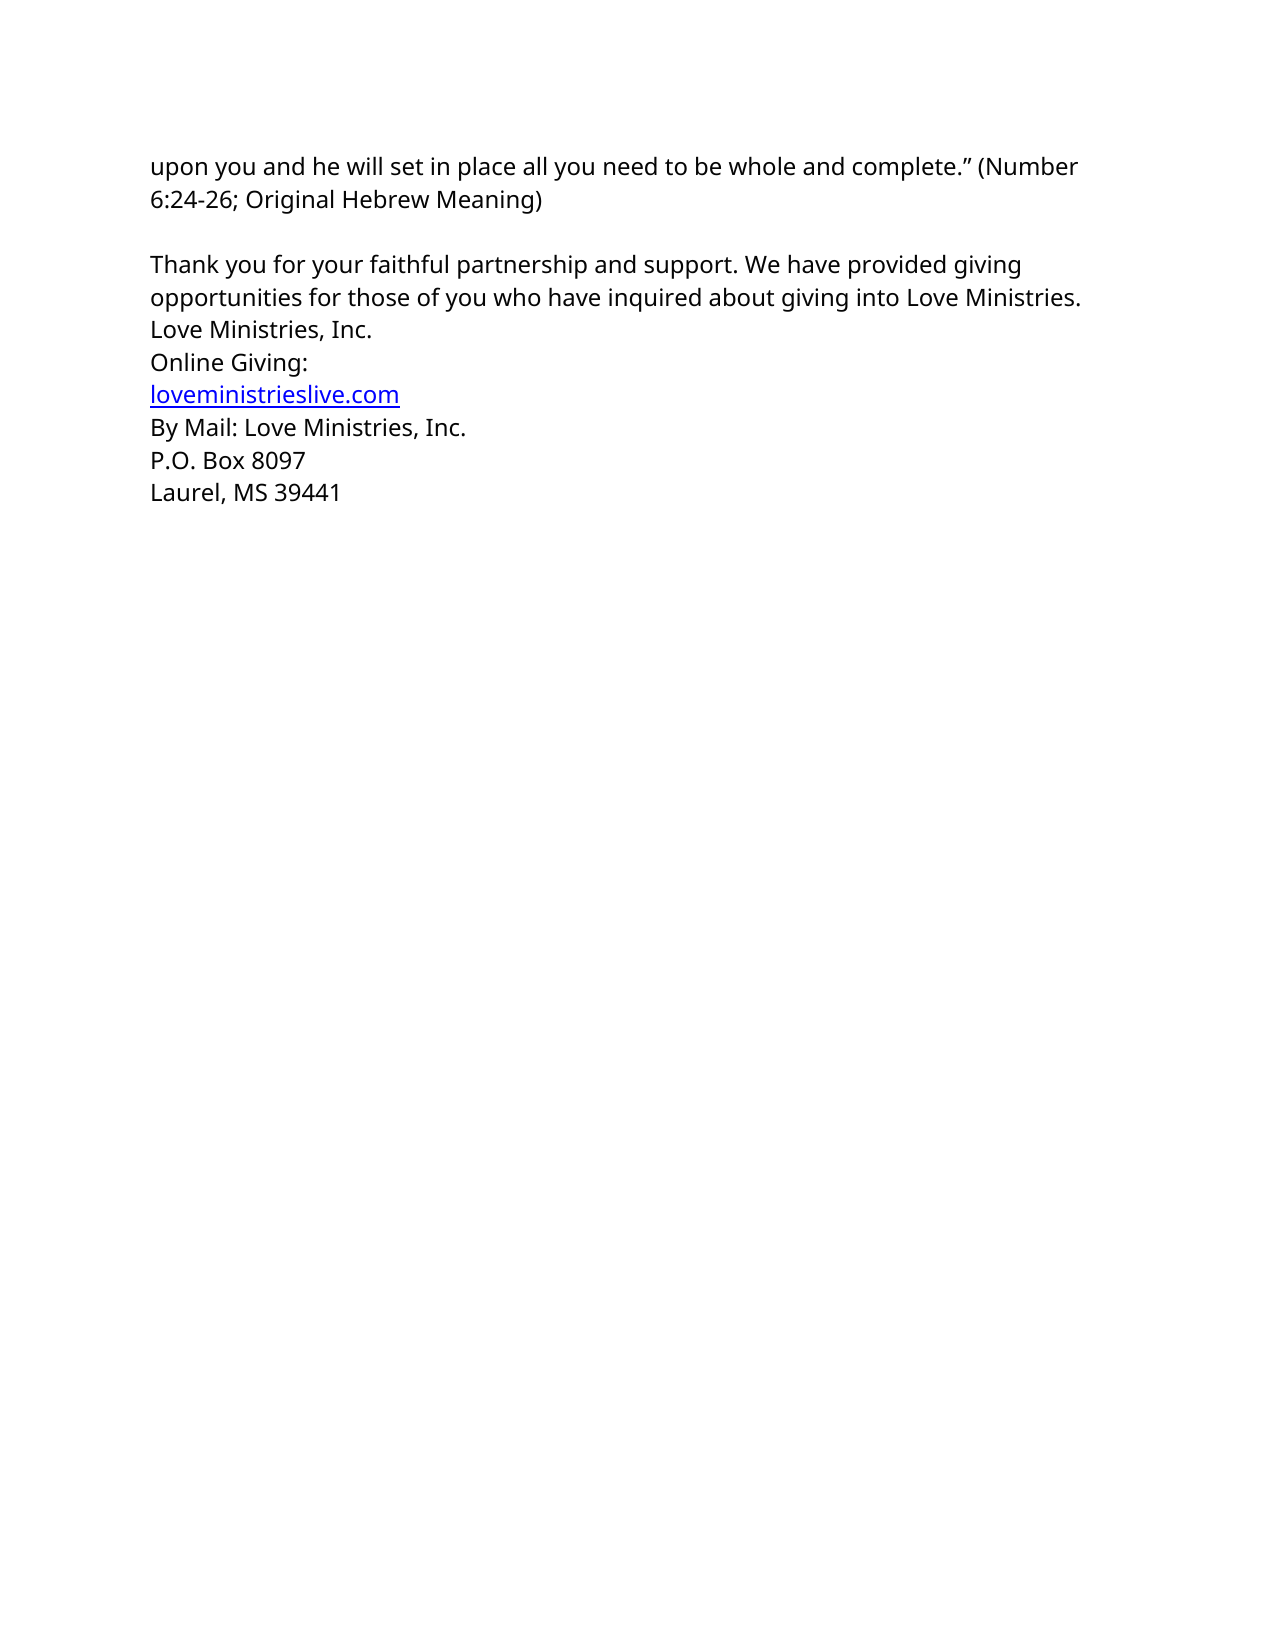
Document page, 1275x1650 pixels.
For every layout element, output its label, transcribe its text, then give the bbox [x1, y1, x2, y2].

text Laurel, MS 39441 [150, 476, 1125, 509]
text loveministrieslive.com [150, 378, 1125, 411]
text Online Giving: [150, 346, 1125, 378]
text By Mail: Love Ministries, Inc. [150, 411, 1125, 443]
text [150, 150, 1125, 215]
text Thank you for your faithful partnership and support. We have provided giving opportunities for those of you who have inquired about giving into Love Ministries. [150, 248, 1125, 313]
text P.O. Box 8097 [150, 443, 1125, 476]
text Love Ministries, Inc. [150, 313, 1125, 346]
